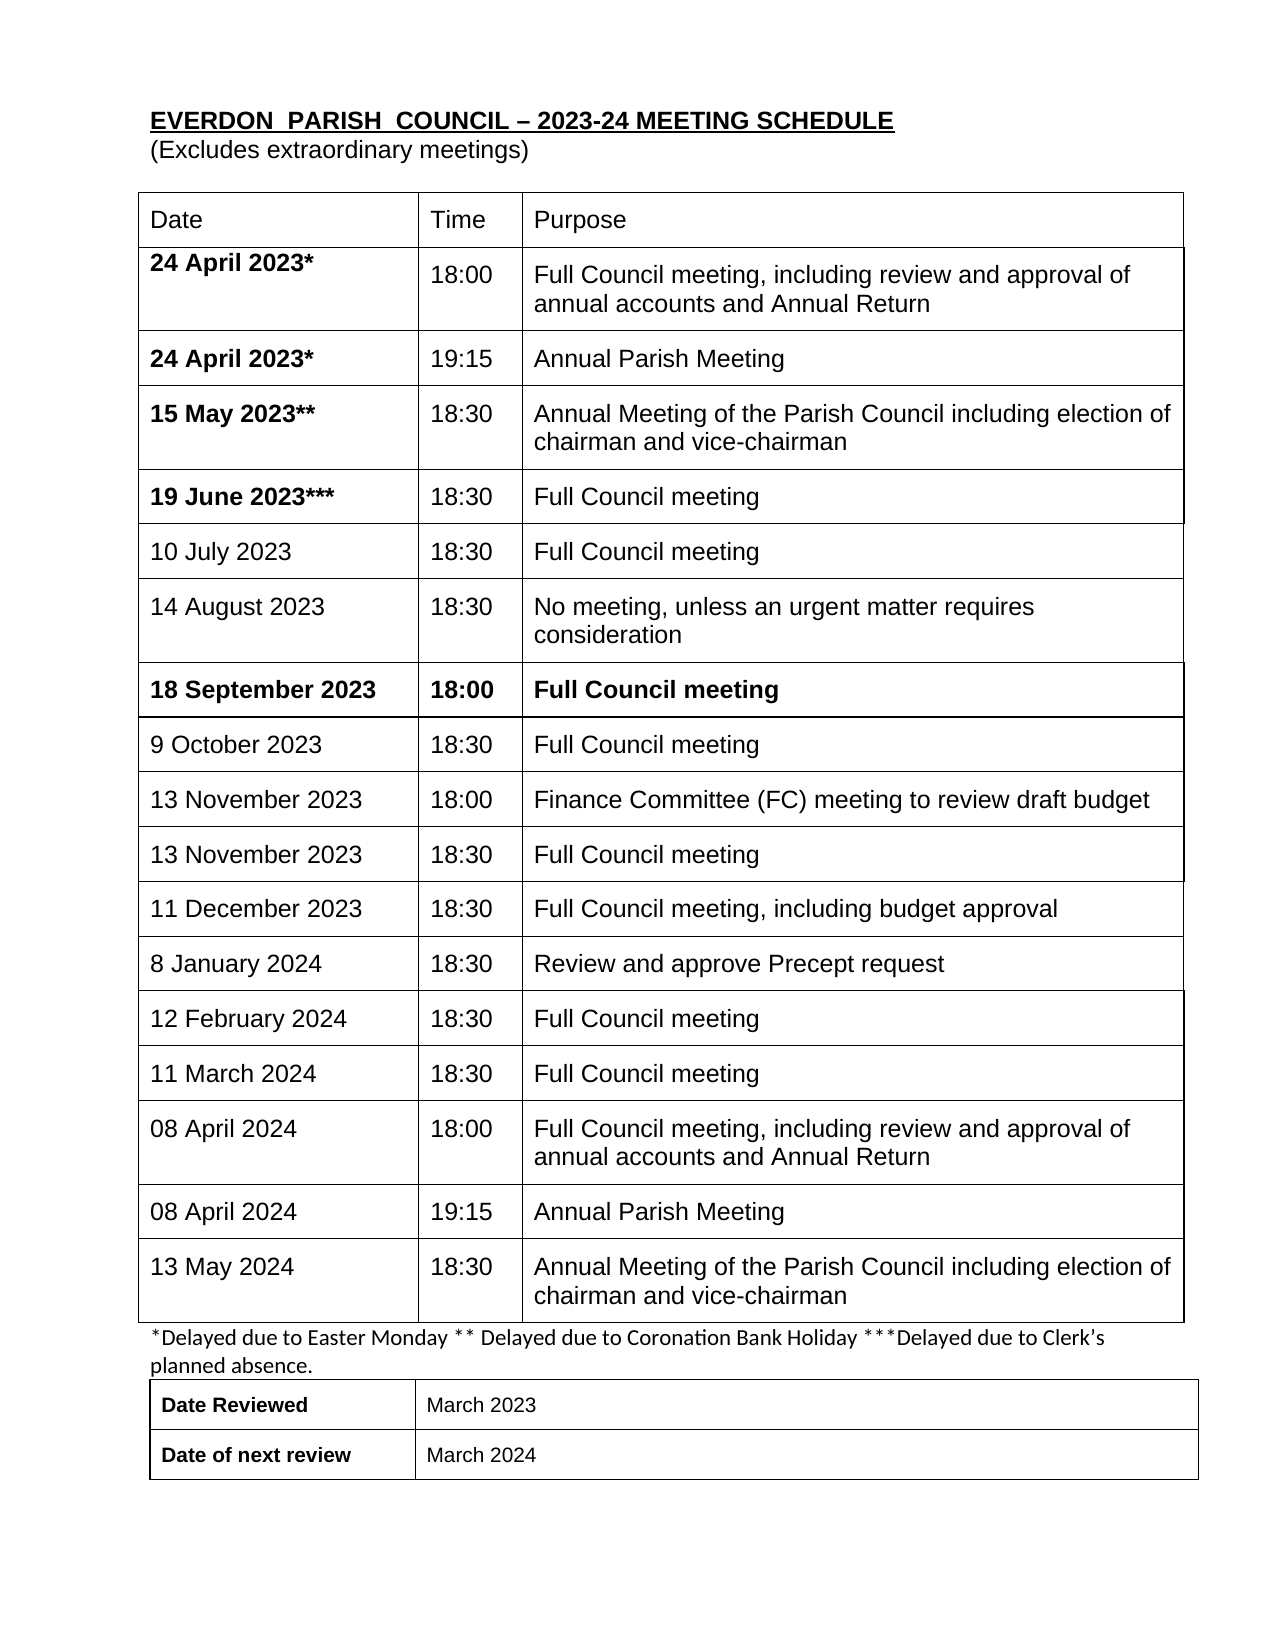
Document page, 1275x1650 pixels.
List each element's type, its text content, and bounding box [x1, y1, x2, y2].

table_cell Annual Meeting of the Parish Council including election of chairman and vice-chairman [523, 1239, 1183, 1322]
table_cell Full Council meeting [523, 991, 1183, 1045]
table_cell 13 November 2023 [139, 827, 418, 881]
table_cell 19:15 [419, 1185, 522, 1238]
table_cell Annual Meeting of the Parish Council including election of chairman and vice-chairman [523, 386, 1183, 468]
table_header March 2023 [416, 1380, 1198, 1429]
table_cell 18:30 [419, 524, 522, 578]
table_cell 13 May 2024 [139, 1239, 418, 1322]
table_cell 18:00 [419, 1101, 522, 1183]
table_cell 24 April 2023* [139, 248, 418, 330]
table_cell 18:30 [419, 1046, 522, 1100]
table_cell Full Council meeting [523, 470, 1183, 523]
table_cell Full Council meeting [523, 663, 1183, 716]
table_cell 8 January 2024 [139, 937, 418, 990]
table_cell 18:30 [419, 827, 522, 881]
table_cell 18:30 [419, 1239, 522, 1322]
table_cell Full Council meeting, including review and approval of annual accounts and Annual Return [523, 248, 1183, 330]
table_cell 11 March 2024 [139, 1046, 418, 1100]
table_cell No meeting, unless an urgent matter requires consideration [523, 579, 1183, 662]
table_cell Annual Parish Meeting [523, 1185, 1183, 1238]
table_cell Full Council meeting [523, 718, 1183, 771]
table_cell March 2024 [416, 1430, 1198, 1479]
table_cell 18:30 [419, 718, 522, 771]
table_cell 18:00 [419, 663, 522, 716]
table_cell 12 February 2024 [139, 991, 418, 1045]
table_cell 08 April 2024 [139, 1185, 418, 1238]
table_cell Full Council meeting, including budget approval [523, 882, 1183, 936]
table_cell 19:15 [419, 331, 522, 385]
table_cell Review and approve Precept request [523, 937, 1183, 990]
table_cell 10 July 2023 [139, 524, 418, 578]
table_header Date Reviewed [151, 1380, 415, 1429]
text EVERDON PARISH COUNCIL – 2023-24 MEETING SCHEDULE [150, 106, 1125, 135]
table_cell 18:00 [419, 248, 522, 330]
table_cell 19 June 2023*** [139, 470, 418, 523]
table_cell 18:30 [419, 470, 522, 523]
table_cell Full Council meeting [523, 1046, 1183, 1100]
table_cell Full Council meeting [523, 827, 1183, 881]
table_header Time [419, 193, 522, 247]
table_cell Full Council meeting [523, 524, 1183, 578]
table_cell Annual Parish Meeting [523, 331, 1183, 385]
table_cell 24 April 2023* [139, 331, 418, 385]
table_cell 18:30 [419, 386, 522, 468]
table_cell 13 November 2023 [139, 772, 418, 826]
table_cell Full Council meeting, including review and approval of annual accounts and Annual Return [523, 1101, 1183, 1183]
table_cell 18:30 [419, 991, 522, 1045]
table_cell Date of next review [151, 1430, 415, 1479]
table_header Purpose [523, 193, 1183, 247]
table_cell 18:30 [419, 882, 522, 936]
text (Excludes extraordinary meetings) [150, 135, 1125, 164]
table_cell 18:30 [419, 937, 522, 990]
table_cell 9 October 2023 [139, 718, 418, 771]
table_cell 11 December 2023 [139, 882, 418, 936]
table_header Date [139, 193, 418, 247]
table_cell 18:30 [419, 579, 522, 662]
table_cell 14 August 2023 [139, 579, 418, 662]
table_cell 08 April 2024 [139, 1101, 418, 1183]
table_cell 18 September 2023 [139, 663, 418, 716]
table_cell Finance Committee (FC) meeting to review draft budget [523, 772, 1183, 826]
text *Delayed due to Easter Monday ** Delayed due to Coronation Bank Holiday ***Delayed due to Clerk’s planned absence. [150, 1323, 1125, 1379]
table_cell 18:00 [419, 772, 522, 826]
table_cell 15 May 2023** [139, 386, 418, 468]
